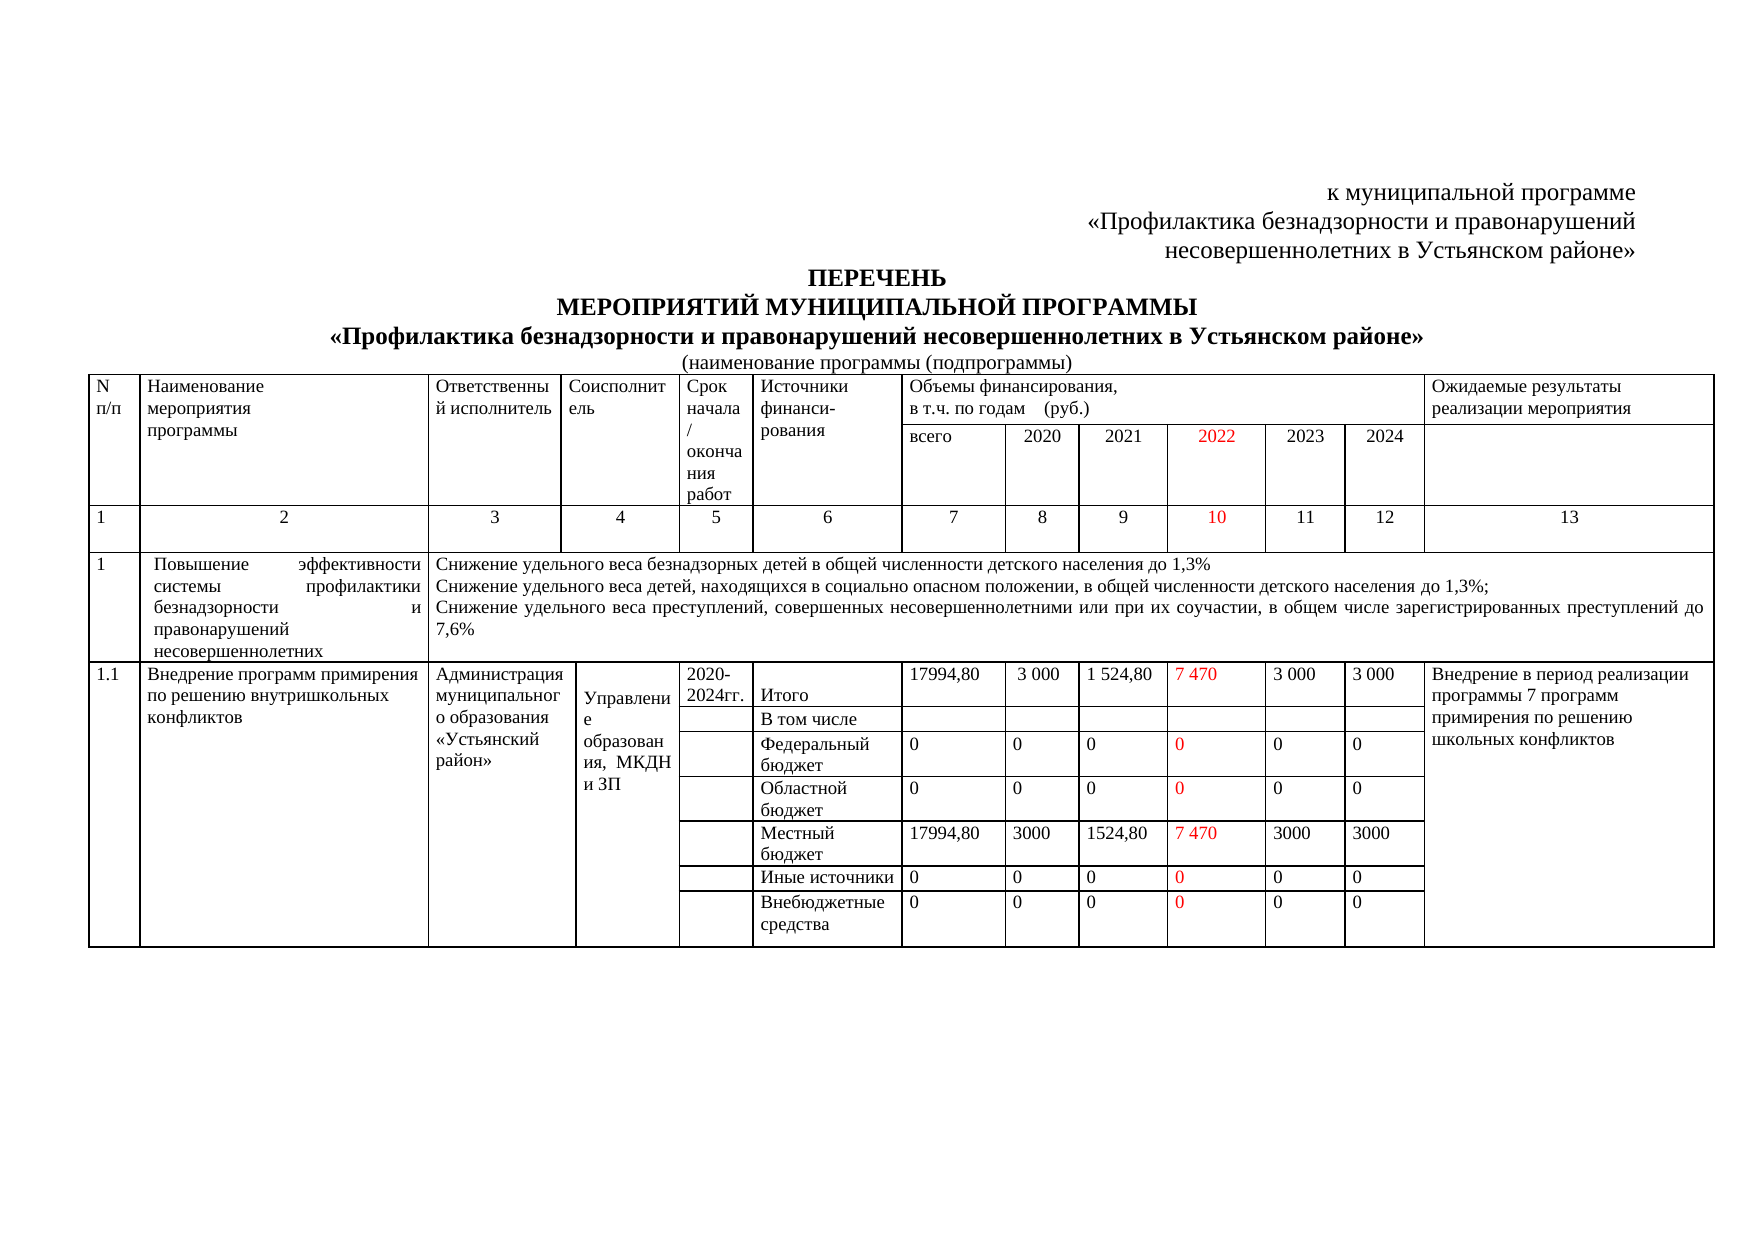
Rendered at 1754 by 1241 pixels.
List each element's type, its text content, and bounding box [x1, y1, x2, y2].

table_header N п/п [90, 375, 139, 505]
table_cell 7 470 [1168, 822, 1265, 865]
table_cell [1006, 707, 1078, 731]
table_cell Внедрение программ примирения по решению внутришкольных конфликтов [141, 663, 428, 946]
table_cell 6 [754, 506, 901, 552]
table_cell 0 [1080, 867, 1167, 890]
table_cell 2022 [1168, 425, 1265, 505]
table_cell Управление образования, МКДН и ЗП [577, 663, 679, 946]
table_cell [1425, 425, 1713, 505]
text ПЕРЕЧЕНЬ [118, 263, 1636, 292]
table_cell Федеральный бюджет [754, 732, 901, 776]
table_cell 11 [1266, 506, 1344, 552]
table_cell 3000 [1346, 822, 1424, 865]
table_cell В том числе [754, 707, 901, 731]
table_cell [1346, 707, 1424, 731]
table_cell [680, 707, 752, 731]
table_cell [1080, 707, 1167, 731]
table_cell 3000 [1006, 822, 1078, 865]
table_cell 0 [1346, 777, 1424, 820]
table_header Ожидаемые результаты реализации мероприятия [1425, 375, 1713, 424]
table_cell 3 [429, 506, 560, 552]
table_cell 5 [680, 506, 752, 552]
table_cell 0 [1266, 867, 1344, 890]
text «Профилактика безнадзорности и правонарушений несовершеннолетних в Устьянском районе» [118, 321, 1636, 350]
table_cell 3000 [1266, 822, 1344, 865]
text к муниципальной программе [118, 177, 1636, 206]
table_cell 2020-2024гг. [680, 663, 752, 706]
table_header Ответственный исполнитель [429, 375, 560, 505]
table_cell [562, 424, 679, 505]
table_cell 13 [1425, 506, 1713, 552]
table_cell 1 [90, 553, 139, 661]
table_header Объемы финансирования, в т.ч. по годам (руб.) [903, 375, 1424, 424]
table_cell 0 [1168, 867, 1265, 890]
table_cell 0 [1080, 892, 1167, 946]
table_cell 9 [1080, 506, 1167, 552]
table_cell 8 [1006, 506, 1078, 552]
table_cell 2023 [1266, 425, 1344, 505]
table_cell 0 [1266, 892, 1344, 946]
table_cell 0 [1006, 732, 1078, 776]
table_cell Иные источники [754, 867, 901, 890]
table_cell 4 [562, 506, 679, 552]
table_cell Внедрение в период реализации программы 7 программ примирения по решению школьных конфликтов [1425, 663, 1713, 946]
table_cell Повышение эффективности системы профилактики безнадзорности и правонарушений несовершеннолетних [141, 553, 428, 661]
table_cell 0 [1346, 732, 1424, 776]
table_cell Внебюджетные средства [754, 892, 901, 946]
table_cell [680, 867, 752, 890]
table_cell 1524,80 [1080, 822, 1167, 865]
table_cell 0 [903, 892, 1005, 946]
table_cell 7 [903, 506, 1005, 552]
table_cell 2021 [1080, 425, 1167, 505]
table_cell 0 [1346, 892, 1424, 946]
table_cell [1266, 707, 1344, 731]
table_cell 0 [1266, 732, 1344, 776]
table_cell 1 [90, 506, 139, 552]
table_cell Снижение удельного веса безнадзорных детей в общей численности детского населения до 1,3% Снижение удельного веса детей, находящихся в социально опасном положении, в общей численности детского населения до 1,3%; Снижение удельного веса преступлений, совершенных несовершеннолетними или при их соучастии, в общем числе зарегистрированных преступлений до 7,6% [429, 553, 1713, 661]
table_cell 0 [1266, 777, 1344, 820]
table_header Наименование мероприятия программы [141, 375, 428, 505]
table_cell 0 [1006, 892, 1078, 946]
table_cell Итого [754, 663, 901, 706]
table_cell 3 000 [1346, 663, 1424, 706]
text (наименование программы (подпрограммы) [118, 350, 1636, 374]
table_cell [680, 777, 752, 820]
table_cell 1 524,80 [1080, 663, 1167, 706]
table_cell [680, 892, 752, 946]
table_cell 3 000 [1006, 663, 1078, 706]
table_header Срок начала / окончания работ [680, 375, 752, 505]
table_cell 7 470 [1168, 663, 1265, 706]
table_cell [429, 663, 575, 946]
table_cell 0 [903, 732, 1005, 776]
table_cell всего [903, 425, 1005, 505]
table_header Соисполнитель [562, 375, 679, 424]
table_cell 17994,80 [903, 663, 1005, 706]
text несовершеннолетних в Устьянском районе» [118, 235, 1636, 263]
table_cell 10 [1168, 506, 1265, 552]
table_cell 1.1 [90, 663, 139, 946]
table_cell Областной бюджет [754, 777, 901, 820]
table_cell 0 [1080, 777, 1167, 820]
table_cell 0 [903, 867, 1005, 890]
table_cell 0 [1168, 732, 1265, 776]
table_cell [680, 732, 752, 776]
text МЕРОПРИЯТИЙ МУНИЦИПАЛЬНОЙ ПРОГРАММЫ [118, 292, 1636, 321]
table_cell 0 [1346, 867, 1424, 890]
table_cell Местный бюджет [754, 822, 901, 865]
table_cell 0 [1080, 732, 1167, 776]
table_cell 0 [1168, 777, 1265, 820]
table_cell 2020 [1006, 425, 1078, 505]
table_cell [903, 707, 1005, 731]
table_cell 0 [903, 777, 1005, 820]
table_cell 0 [1168, 892, 1265, 946]
table_header Источники финанси- рования [754, 375, 901, 505]
table_cell 2 [141, 506, 428, 552]
table_cell 12 [1346, 506, 1424, 552]
table_cell 0 [1006, 867, 1078, 890]
table_cell 0 [1006, 777, 1078, 820]
table_cell 3 000 [1266, 663, 1344, 706]
text «Профилактика безнадзорности и правонарушений [118, 206, 1636, 235]
table_cell 17994,80 [903, 822, 1005, 865]
table_cell [680, 822, 752, 865]
table_cell [1168, 707, 1265, 731]
table_cell 2024 [1346, 425, 1424, 505]
